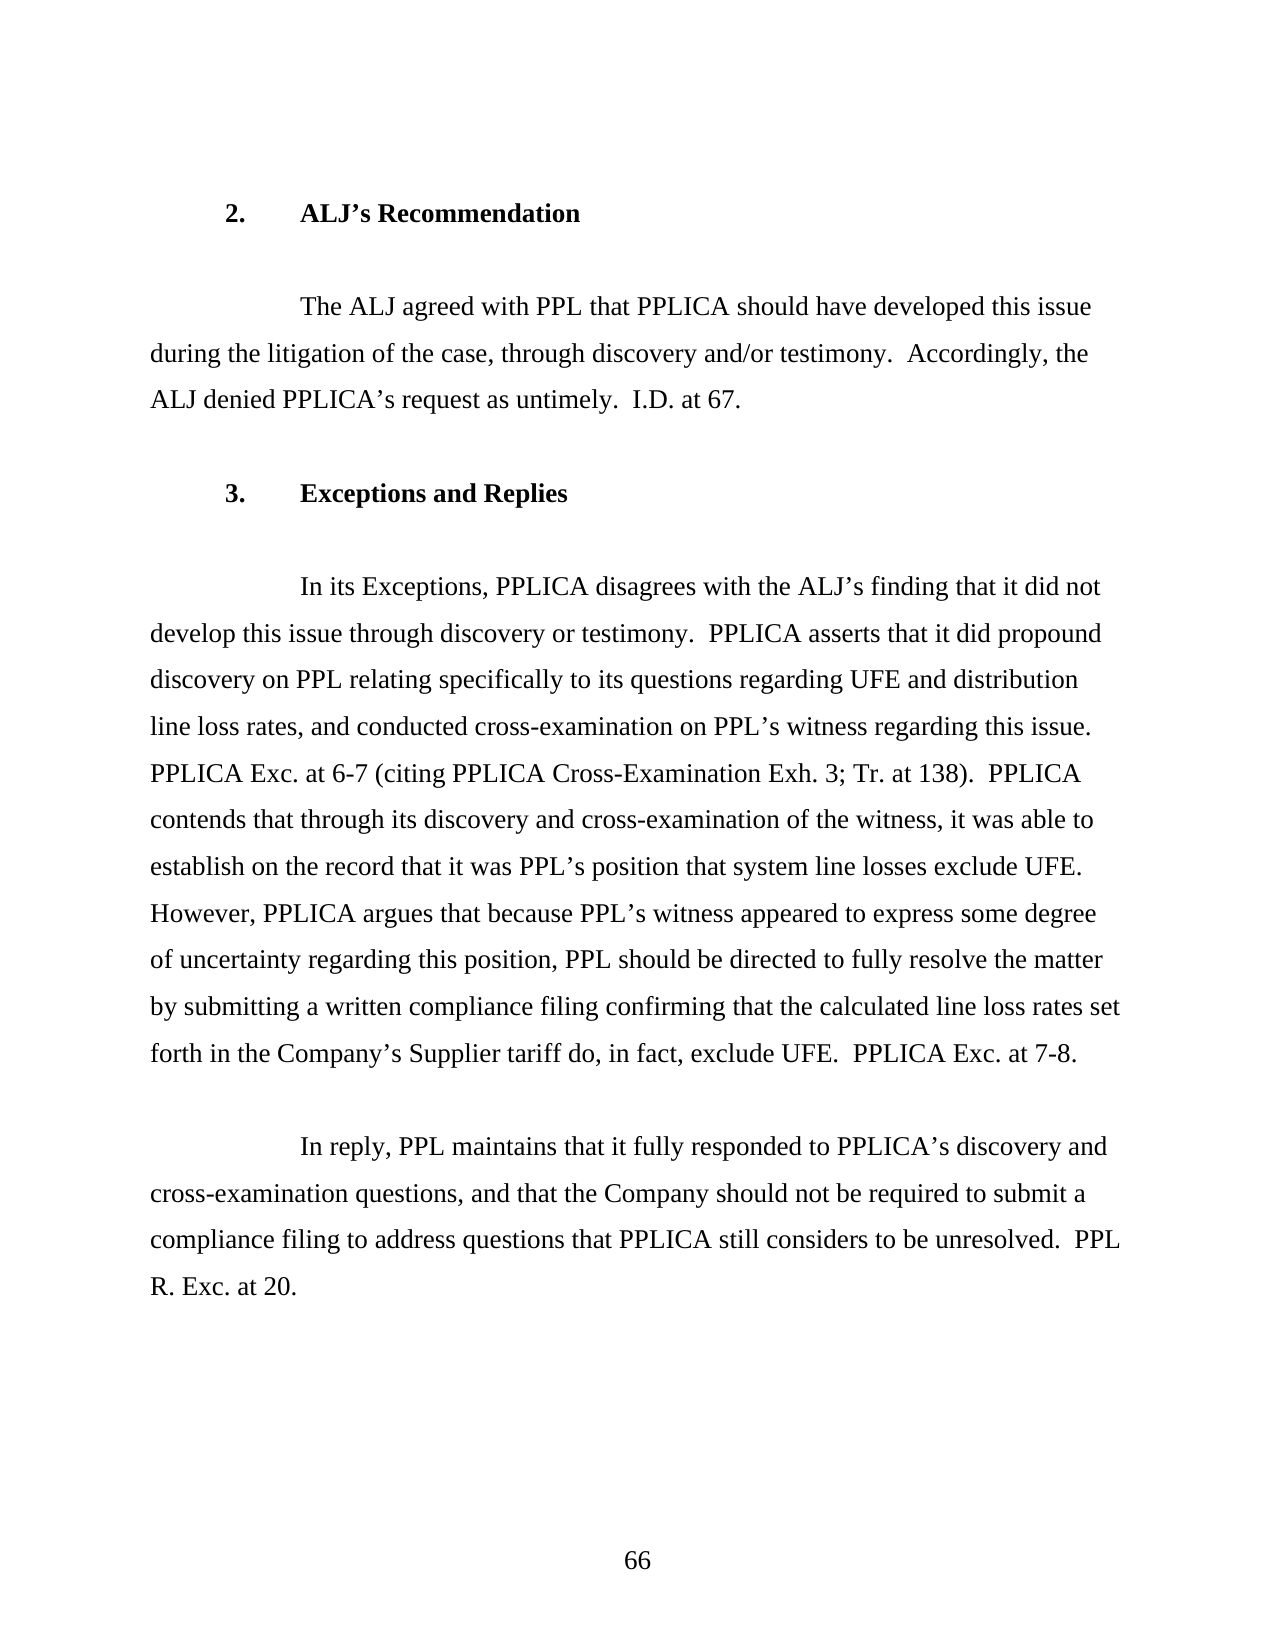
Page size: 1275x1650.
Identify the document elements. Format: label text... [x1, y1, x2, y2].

text 3. Exceptions and Replies [150, 477, 1125, 508]
text In reply, PPL maintains that it fully responded to PPLICA’s discovery and cross-examination questions, and that the Company should not be required to submit a compliance filing to address questions that PPLICA still considers to be unresolved. PPL R. Exc. at 20. [150, 1130, 1125, 1301]
text In its Exceptions, PPLICA disagrees with the ALJ’s finding that it did not develop this issue through discovery or testimony. PPLICA asserts that it did propound discovery on PPL relating specifically to its questions regarding UFE and distribution line loss rates, and conducted cross-examination on PPL’s witness regarding this issue. PPLICA Exc. at 6-7 (citing PPLICA Cross-Examination Exh. 3; Tr. at 138). PPLICA contends that through its discovery and cross-examination of the witness, it was able to establish on the record that it was PPL’s position that system line losses exclude UFE. However, PPLICA argues that because PPL’s witness appeared to express some degree of uncertainty regarding this position, PPL should be directed to fully resolve the matter by submitting a written compliance filing confirming that the calculated line loss rates set forth in the Company’s Supplier tariff do, in fact, exclude UFE. PPLICA Exc. at 7-8. [150, 570, 1125, 1068]
text The ALJ agreed with PPL that PPLICA should have developed this issue during the litigation of the case, through discovery and/or testimony. Accordingly, the ALJ denied PPLICA’s request as untimely. I.D. at 67. [150, 290, 1125, 414]
text 2. ALJ’s Recommendation [150, 197, 1125, 228]
